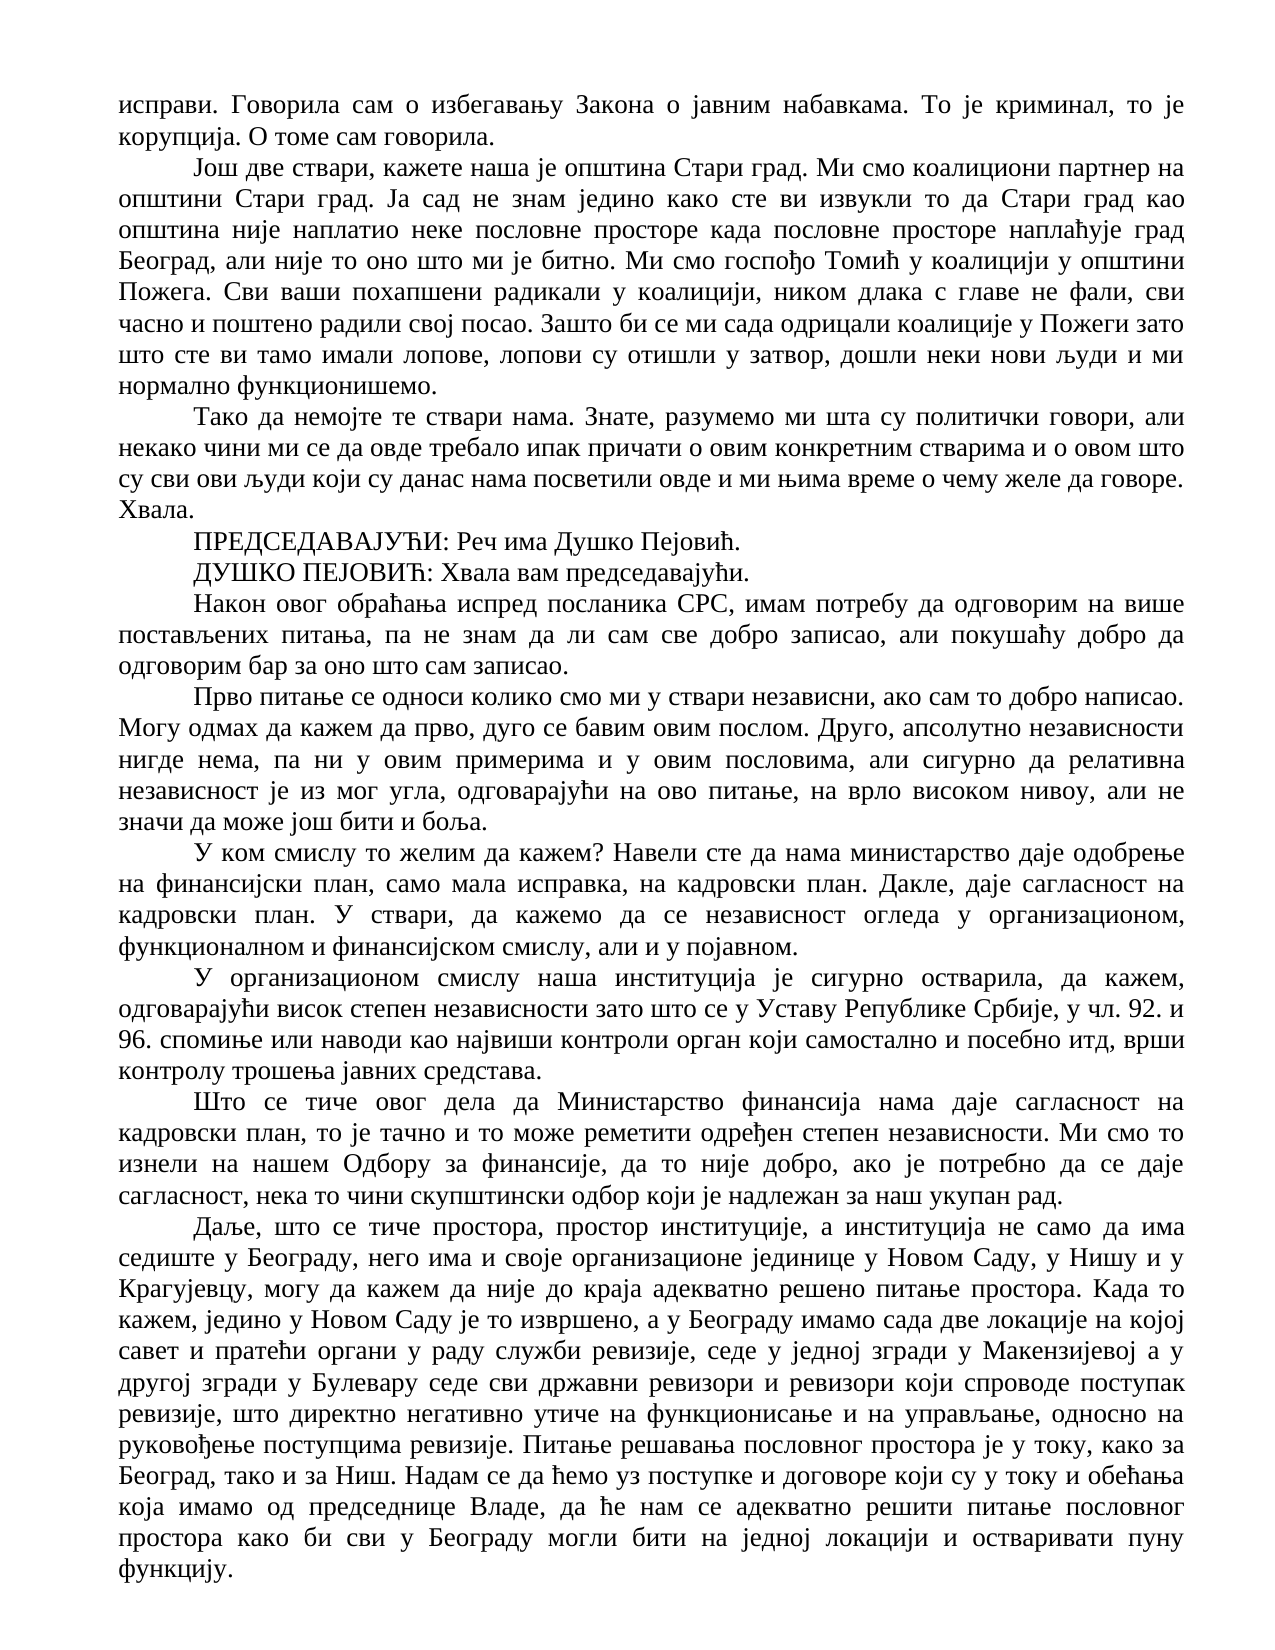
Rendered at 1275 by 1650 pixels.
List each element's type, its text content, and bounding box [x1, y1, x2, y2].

text ДУШКО ПЕЈОВИЋ: Хвала вам председавајући. [118, 556, 1186, 587]
text У ком смислу то желим да кажем? Навели сте да нама министарство даје одобрење на финансијски план, само мала исправка, на кадровски план. Дакле, даје сагласност на кадровски план. У ствари, да кажемо да се независност огледа у организационом, функционалном и финансијском смислу, али и у појавном. [118, 836, 1186, 961]
text Прво питање се односи колико смо ми у ствари независни, ако сам то добро написао. Могу одмах да кажем да прво, дуго се бавим овим послом. Друго, апсолутно независности нигде нема, па ни у овим примерима и у овим пословима, али сигурно да релативна независност је из мог угла, одговарајући на ово питање, на врло високом нивоу, али не значи да може још бити и боља. [118, 680, 1186, 836]
text Даље, што се тиче простора, простор институције, а институција не само да има седиште у Београду, него има и своје организационе јединице у Новом Саду, у Нишу и у Крагујевцу, могу да кажем да није до краја адекватно решено питање простора. Када то кажем, једино у Новом Саду је то извршено, а у Београду имамо сада две локације на којој савет и пратећи органи у раду служби ревизије, седе у једној згради у Макензијевој а у другој згради у Булевару седе сви државни ревизори и ревизори који спроводе поступак ревизије, што директно негативно утиче на функционисање и на управљање, односно на руковођење поступцима ревизије. Питање решавања пословног простора је у току, како за Београд, тако и за Ниш. Надам се да ћемо уз поступке и договоре који су у току и обећања која имамо од председнице Владе, да ће нам се адекватно решити питање пословног простора како би сви у Београду могли бити на једној локацији и остваривати пуну функцију. [118, 1210, 1186, 1584]
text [118, 89, 1186, 151]
text Тако да немојте те ствари нама. Знате, разумемо ми шта су политички говори, али некако чини ми се да овде требало ипак причати о овим конкретним стварима и о овом што су сви ови људи који су данас нама посветили овде и ми њима време о чему желе да говоре. Хвала. [118, 400, 1186, 525]
text Још две ствари, кажете наша је општина Стари град. Ми смо коалициони партнер на општини Стари град. Ја сад не знам једино како сте ви извукли то да Стари град као општина није наплатио неке пословне просторе када пословне просторе наплаћује град Београд, али није то оно што ми је битно. Ми смо госпођо Томић у коалицији у општини Пожега. Сви ваши похапшени радикали у коалицији, ником длака с главе не фали, сви часно и поштено радили свој посао. Зашто би се ми сада одрицали коалиције у Пожеги зато што сте ви тамо имали лопове, лопови су отишли у затвор, дошли неки нови људи и ми нормално функционишемо. [118, 151, 1186, 400]
text Након овог обраћања испред посланика СРС, имам потребу да одговорим на више постављених питања, па не знам да ли сам све добро записао, али покушаћу добро да одговорим бар за оно што сам записао. [118, 587, 1186, 680]
text ПРЕДСЕДАВАЈУЋИ: Реч има Душко Пејовић. [118, 525, 1186, 556]
text Што се тиче овог дела да Министарство финансија нама даје сагласност на кадровски план, то је тачно и то може реметити одређен степен независности. Ми смо то изнели на нашем Одбору за финансије, да то није добро, ако је потребно да се даје сагласност, нека то чини скупштински одбор који је надлежан за наш укупан рад. [118, 1085, 1186, 1210]
text У организационом смислу наша институција је сигурно остварила, да кажем, одговарајући висок степен независности зато што се у Уставу Републике Србије, у чл. 92. и 96. спомиње или наводи као највиши контроли орган који самостално и посебно итд, врши контролу трошења јавних средстава. [118, 961, 1186, 1085]
